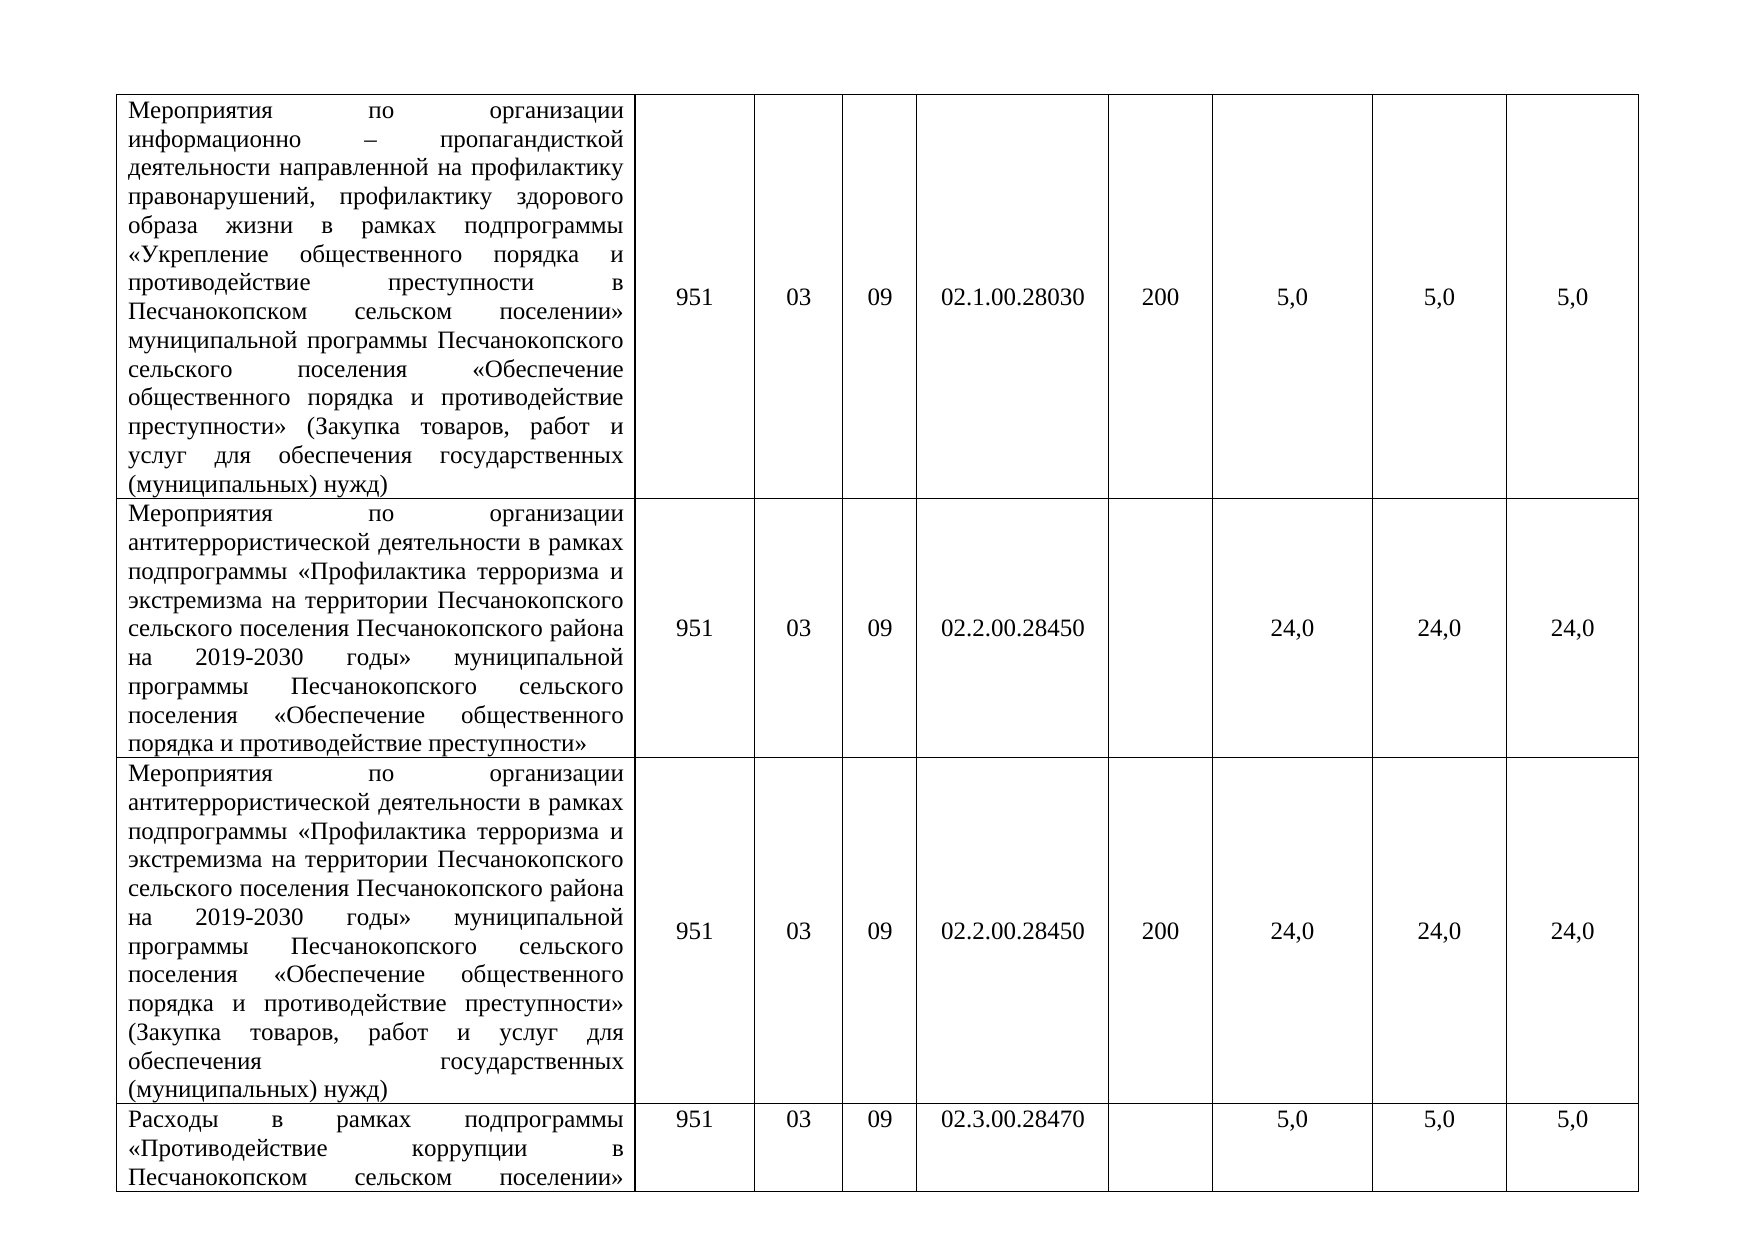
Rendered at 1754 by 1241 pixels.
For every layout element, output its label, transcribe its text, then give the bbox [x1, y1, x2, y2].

table_cell 5,0 [1507, 95, 1638, 497]
table_cell 5,0 [1373, 95, 1506, 497]
table_cell 951 [636, 1104, 754, 1191]
table_cell [1109, 1104, 1212, 1191]
table_cell 09 [843, 758, 916, 1103]
table_cell 951 [636, 499, 754, 757]
table_cell 951 [636, 95, 754, 497]
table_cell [117, 1104, 634, 1191]
table_cell 03 [755, 1104, 842, 1191]
table_cell 24,0 [1507, 499, 1638, 757]
table_cell 02.3.00.28470 [917, 1104, 1108, 1191]
table_cell 200 [1109, 758, 1212, 1103]
table_cell 24,0 [1373, 499, 1506, 757]
table_cell 5,0 [1507, 1104, 1638, 1191]
table_cell 5,0 [1213, 1104, 1372, 1191]
table_cell 951 [636, 758, 754, 1103]
table_cell 24,0 [1213, 499, 1372, 757]
table_cell Мероприятия по организации антитеррористической деятельности в рамках подпрограммы «Профилактика терроризма и экстремизма на территории Песчанокопского сельского поселения Песчанокопского района на 2019-2030 годы» муниципальной программы Песчанокопского сельского поселения «Обеспечение общественного порядка и противодействие преступности» (Закупка товаров, работ и услуг для обеспечения государственных (муниципальных) нужд) [117, 758, 634, 1103]
table_cell 03 [755, 499, 842, 757]
table_cell 24,0 [1373, 758, 1506, 1103]
table_cell 09 [843, 499, 916, 757]
table_cell Мероприятия по организации антитеррористической деятельности в рамках подпрограммы «Профилактика терроризма и экстремизма на территории Песчанокопского сельского поселения Песчанокопского района на 2019-2030 годы» муниципальной программы Песчанокопского сельского поселения «Обеспечение общественного порядка и противодействие преступности» [117, 499, 634, 757]
table_cell 09 [843, 95, 916, 497]
table_cell Мероприятия по организации информационно – пропагандисткой деятельности направленной на профилактику правонарушений, профилактику здорового образа жизни в рамках подпрограммы «Укрепление общественного порядка и противодействие преступности в Песчанокопском сельском поселении» муниципальной программы Песчанокопского сельского поселения «Обеспечение общественного порядка и противодействие преступности» (Закупка товаров, работ и услуг для обеспечения государственных (муниципальных) нужд) [117, 95, 634, 497]
table_cell 09 [843, 1104, 916, 1191]
table_cell 200 [1109, 95, 1212, 497]
table_cell [1109, 499, 1212, 757]
table_cell 24,0 [1213, 758, 1372, 1103]
table_cell 5,0 [1213, 95, 1372, 497]
table_cell 02.2.00.28450 [917, 758, 1108, 1103]
table_cell 24,0 [1507, 758, 1638, 1103]
table_cell 5,0 [1373, 1104, 1506, 1191]
table_cell 03 [755, 758, 842, 1103]
table_cell 02.2.00.28450 [917, 499, 1108, 757]
table_cell 03 [755, 95, 842, 497]
table_cell 02.1.00.28030 [917, 95, 1108, 497]
